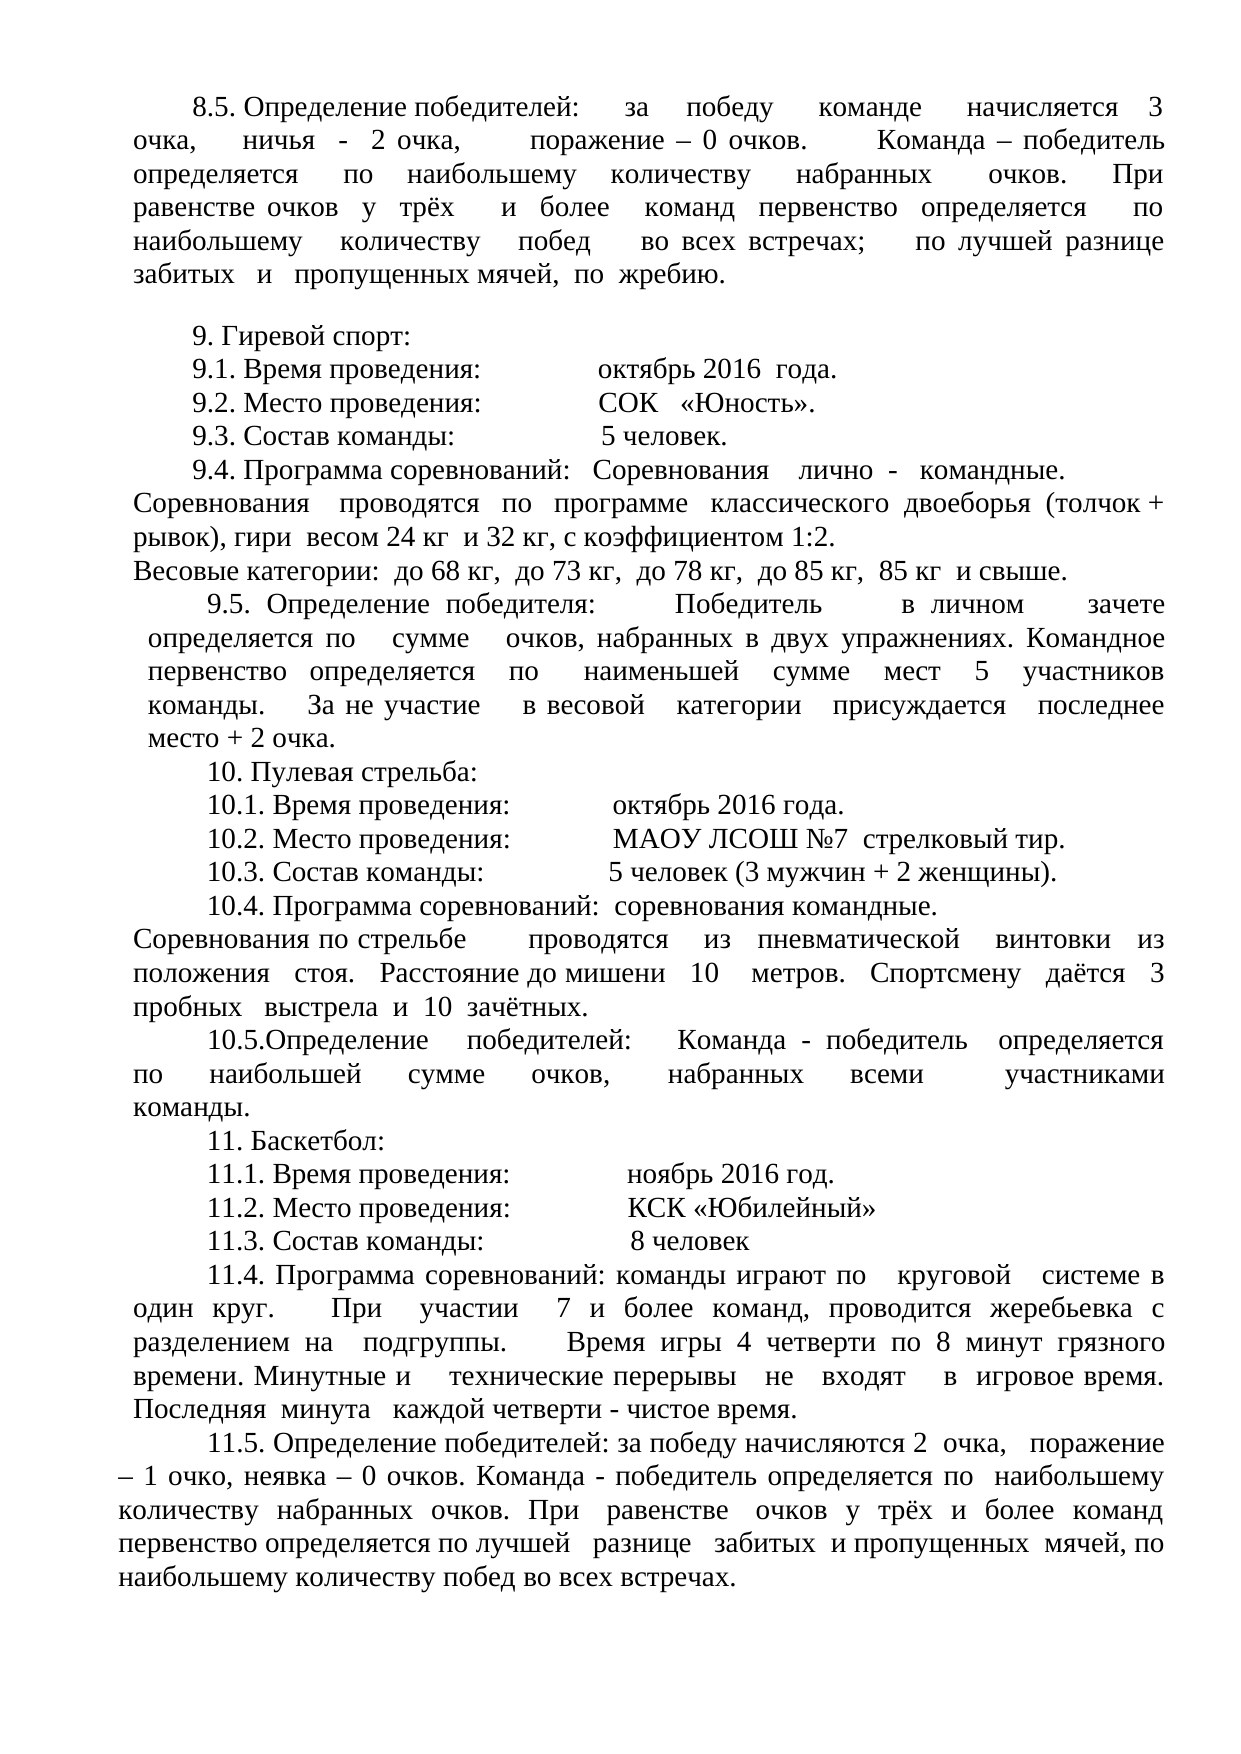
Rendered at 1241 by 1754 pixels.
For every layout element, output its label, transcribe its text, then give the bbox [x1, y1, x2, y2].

text 9.1. Время проведения: октябрь 2016 года. [192, 351, 1166, 385]
text 8.5. Определение победителей: за победу команде начисляется 3 очка, ничья - 2 очка, поражение – 0 очков. Команда – победитель определяется по наибольшему количеству набранных очков. При равенстве очков у трёх и более команд первенство определяется по наибольшему количеству побед во всех встречах; по лучшей разнице забитых и пропущенных мячей, по жребию. [133, 89, 1166, 290]
text 11. Баскетбол: [133, 1123, 1166, 1156]
text 9. Гиревой спорт: [133, 318, 1166, 351]
text 11.3. Состав команды: 8 человек [133, 1223, 1166, 1257]
text 10.5.Определение победителей: Команда - победитель определяется по наибольшей сумме очков, набранных всеми участниками команды. [133, 1022, 1166, 1123]
text Весовые категории: до 68 кг, до 73 кг, до 78 кг, до 85 кг, 85 кг и свыше. [133, 553, 1166, 586]
text 11.2. Место проведения: КСК «Юбилейный» [133, 1190, 1166, 1223]
text 9.4. Программа соревнований: Соревнования лично - командные. [192, 452, 1166, 486]
text 9.5. Определение победителя: Победитель в личном зачете определяется по сумме очков, набранных в двух упражнениях. Командное первенство определяется по наименьшей сумме мест 5 участников команды. За не участие в весовой категории присуждается последнее место + 2 очка. [148, 586, 1166, 754]
text 9.3. Состав команды: 5 человек. [192, 418, 1166, 452]
text 9.2. Место проведения: СОК «Юность». [192, 385, 1166, 418]
text 10. Пулевая стрельба: [133, 754, 1166, 787]
text Соревнования проводятся по программе классического двоеборья (толчок + рывок), гири весом 24 кг и 32 кг, с коэффициентом 1:2. [133, 486, 1166, 553]
text 10.3. Состав команды: 5 человек (3 мужчин + 2 женщины). [133, 854, 1166, 888]
text 11.1. Время проведения: ноябрь 2016 год. [133, 1156, 1166, 1190]
text 10.1. Время проведения: октябрь 2016 года. [133, 787, 1166, 821]
text 11.4. Программа соревнований: команды играют по круговой системе в один круг. При участии 7 и более команд, проводится жеребьевка с разделением на подгруппы. Время игры 4 четверти по 8 минут грязного времени. Минутные и технические перерывы не входят в игровое время. Последняя минута каждой четверти - чистое время. [133, 1257, 1166, 1425]
text 11.5. Определение победителей: за победу начисляются 2 очка, поражение – 1 очко, неявка – 0 очков. Команда - победитель определяется по наибольшему количеству набранных очков. При равенстве очков у трёх и более команд первенство определяется по лучшей разнице забитых и пропущенных мячей, по наибольшему количеству побед во всех встречах. [118, 1425, 1166, 1592]
text 10.2. Место проведения: МАОУ ЛСОШ №7 стрелковый тир. [133, 821, 1166, 854]
text 10.4. Программа соревнований: соревнования командные. [133, 888, 1166, 922]
text Соревнования по стрельбе проводятся из пневматической винтовки из положения стоя. Расстояние до мишени 10 метров. Спортсмену даётся 3 пробных выстрела и 10 зачётных. [133, 922, 1166, 1022]
